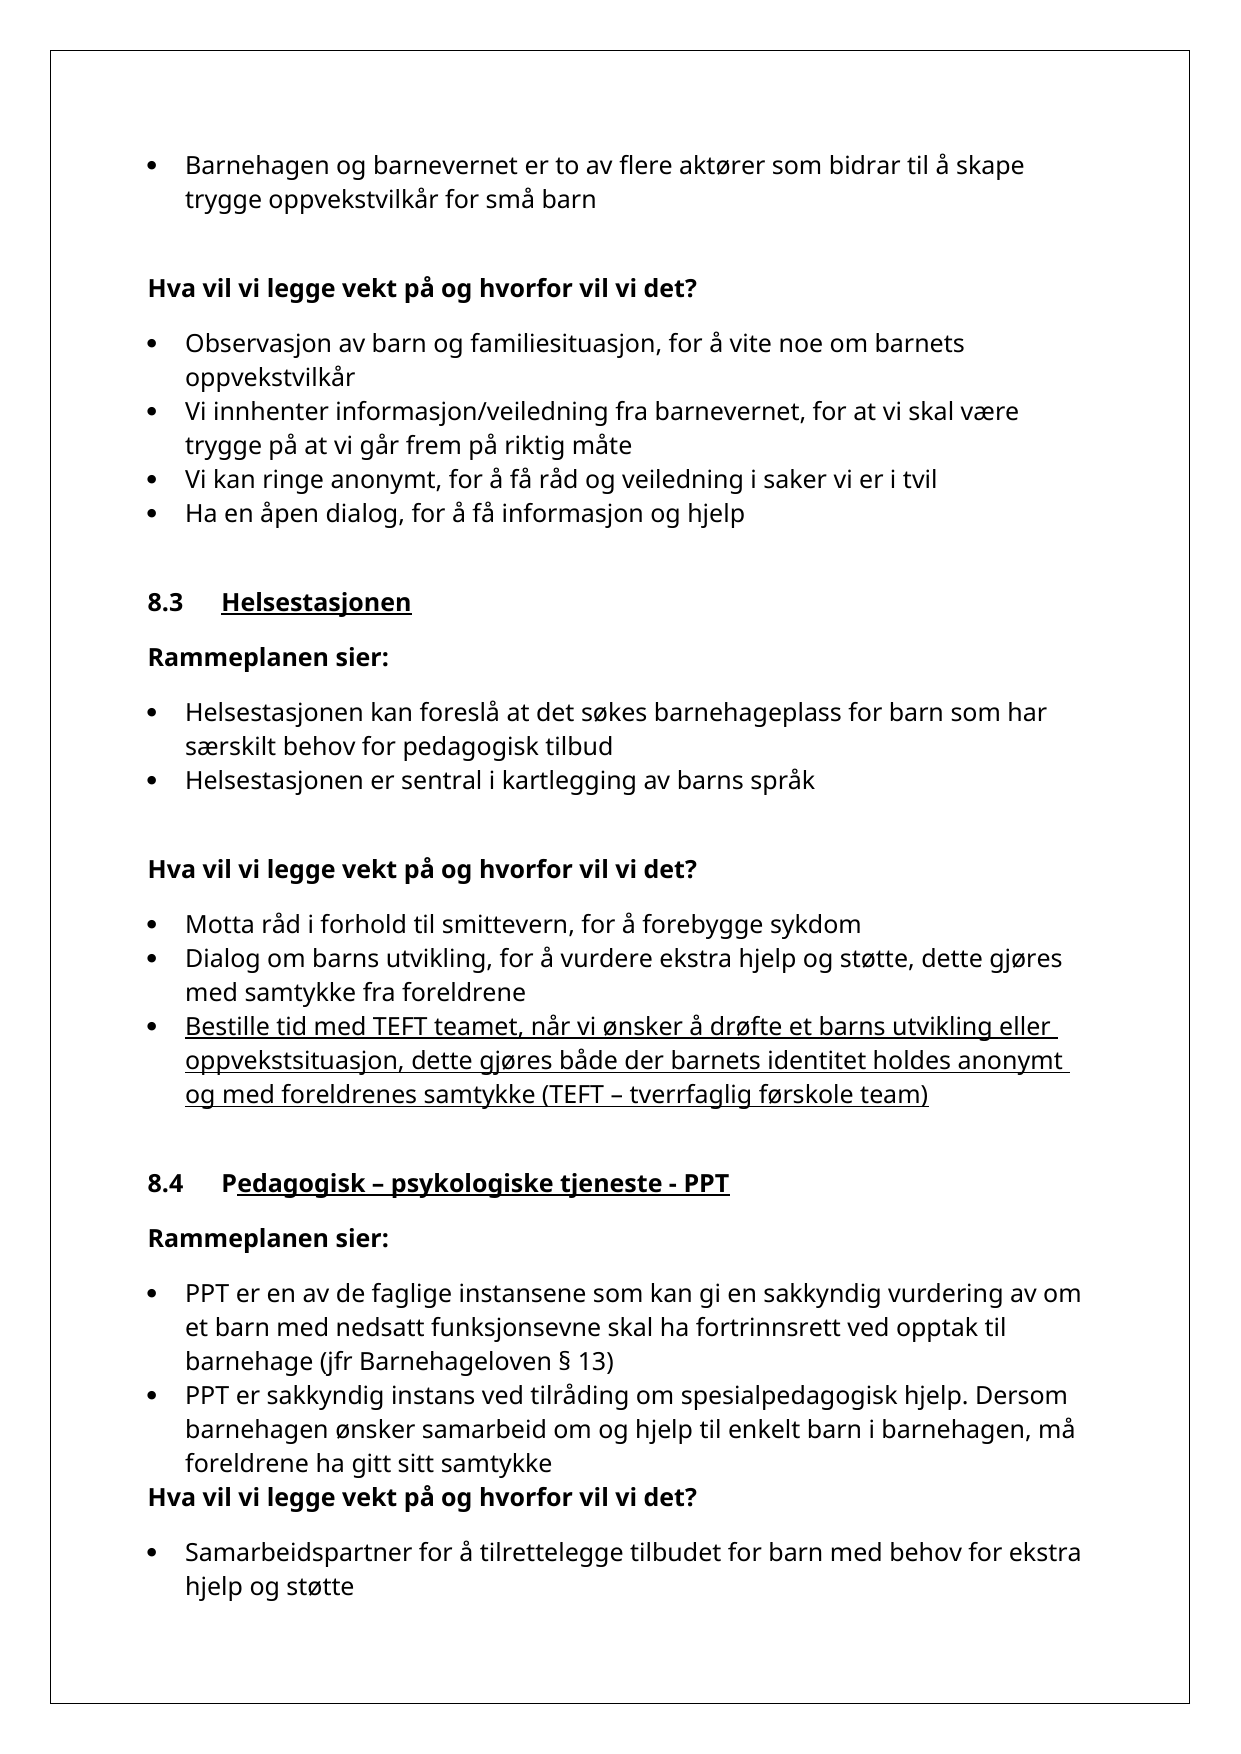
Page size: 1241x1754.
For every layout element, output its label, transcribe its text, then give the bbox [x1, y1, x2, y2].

text Hva vil vi legge vekt på og hvorfor vil vi det? [147, 1480, 1093, 1514]
list Samarbeidspartner for å tilrettelegge tilbudet for barn med behov for ekstra hjelp og støtte [147, 1535, 1093, 1603]
list Observasjon av barn og familiesituasjon, for å vite noe om barnets oppvekstvilkår [147, 325, 1093, 393]
list Barnehagen og barnevernet er to av flere aktører som bidrar til å skape trygge oppvekstvilkår for små barn [147, 147, 1093, 216]
list PPT er en av de faglige instansene som kan gi en sakkyndig vurdering av om et barn med nedsatt funksjonsevne skal ha fortrinnsrett ved opptak til barnehage (jfr Barnehageloven § 13) [147, 1276, 1093, 1378]
text Hva vil vi legge vekt på og hvorfor vil vi det? [147, 271, 1093, 304]
list Dialog om barns utvikling, for å vurdere ekstra hjelp og støtte, dette gjøres med samtykke fra foreldrene [147, 941, 1093, 1009]
list Motta råd i forhold til smittevern, for å forebygge sykdom [147, 906, 1093, 941]
text Hva vil vi legge vekt på og hvorfor vil vi det? [147, 852, 1093, 886]
list Vi innhenter informasjon/veiledning fra barnevernet, for at vi skal være trygge på at vi går frem på riktig måte [147, 393, 1093, 462]
list PPT er sakkyndig instans ved tilråding om spesialpedagogisk hjelp. Dersom barnehagen ønsker samarbeid om og hjelp til enkelt barn i barnehagen, må foreldrene ha gitt sitt samtykke [147, 1378, 1093, 1480]
text Rammeplanen sier: [147, 639, 1093, 674]
list Helsestasjonen er sentral i kartlegging av barns språk [147, 763, 1093, 797]
list Ha en åpen dialog, for å få informasjon og hjelp [147, 496, 1093, 530]
list Vi kan ringe anonymt, for å få råd og veiledning i saker vi er i tvil [147, 462, 1093, 496]
text 8.4 Pedagogisk – psykologiske tjeneste - PPT [147, 1166, 1093, 1200]
text Rammeplanen sier: [147, 1221, 1093, 1255]
list Bestille tid med TEFT teamet, når vi ønsker å drøfte et barns utvikling eller oppvekstsituasjon, dette gjøres både der barnets identitet holdes anonymt og med foreldrenes samtykke (TEFT – tverrfaglig førskole team) [147, 1009, 1093, 1111]
list Helsestasjonen kan foreslå at det søkes barnehageplass for barn som har særskilt behov for pedagogisk tilbud [147, 694, 1093, 763]
text 8.3 Helsestasjonen [147, 585, 1093, 619]
